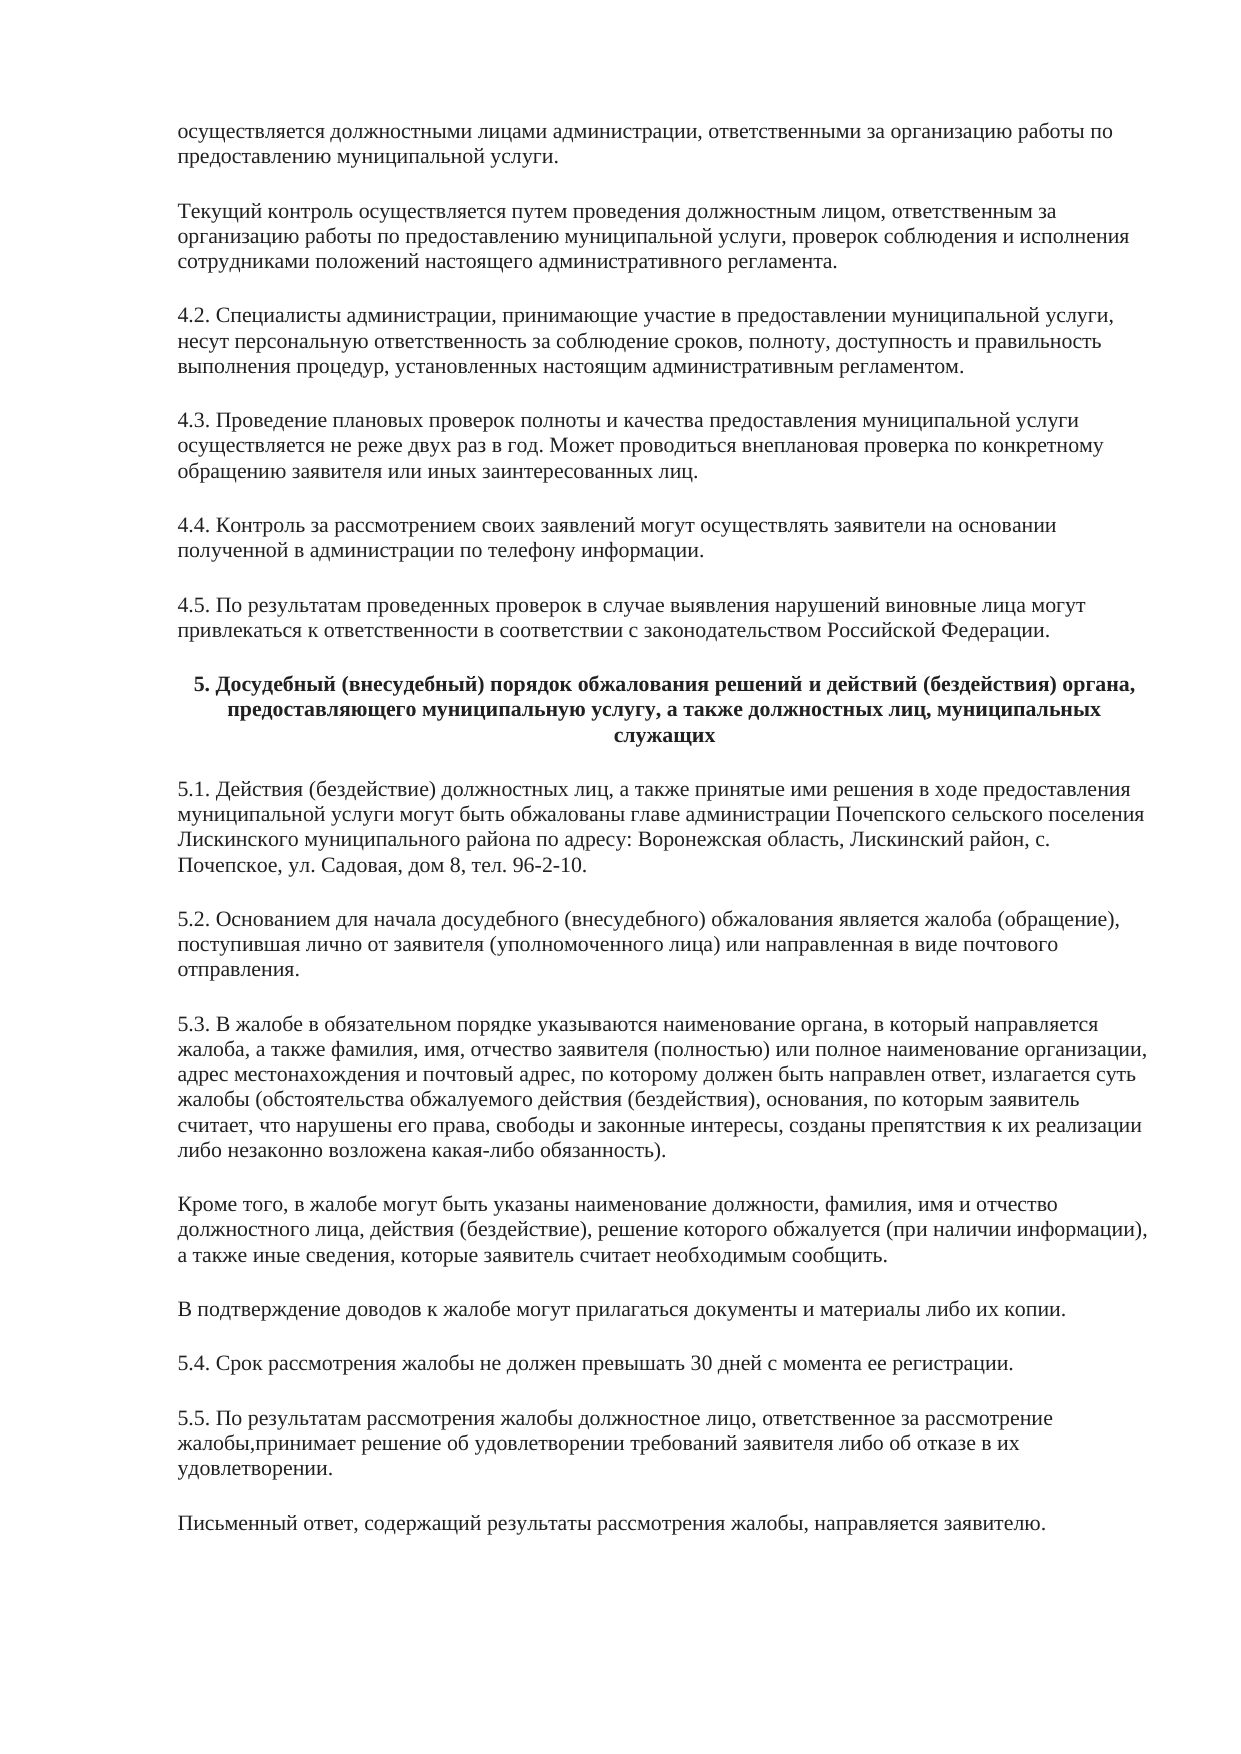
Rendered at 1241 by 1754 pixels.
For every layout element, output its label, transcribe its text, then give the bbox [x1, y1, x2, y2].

text В подтверждение доводов к жалобе могут прилагаться документы и материалы либо их копии. [177, 1296, 1152, 1321]
text 5.3. В жалобе в обязательном порядке указываются наименование органа, в который направляется жалоба, а также фамилия, имя, отчество заявителя (полностью) или полное наименование организации, адрес местонахождения и почтовый адрес, по которому должен быть направлен ответ, излагается суть жалобы (обстоятельства обжалуемого действия (бездействия), основания, по которым заявитель считает, что нарушены его права, свободы и законные интересы, созданы препятствия к их реализации либо незаконно возложена какая-либо обязанность). [177, 1011, 1152, 1162]
text 4.4. Контроль за рассмотрением своих заявлений могут осуществлять заявители на основании полученной в администрации по телефону информации. [177, 512, 1152, 562]
text 4.2. Специалисты администрации, принимающие участие в предоставлении муниципальной услуги, несут персональную ответственность за соблюдение сроков, полноту, доступность и правильность выполнения процедур, установленных настоящим административным регламентом. [177, 302, 1152, 378]
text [177, 118, 1152, 168]
text Текущий контроль осуществляется путем проведения должностным лицом, ответственным за организацию работы по предоставлению муниципальной услуги, проверок соблюдения и исполнения сотрудниками положений настоящего административного регламента. [177, 198, 1152, 273]
text 5. Досудебный (внесудебный) порядок обжалования решений и действий (бездействия) органа, предоставляющего муниципальную услугу, а также должностных лиц, муниципальных служащих [177, 671, 1152, 747]
text 5.4. Срок рассмотрения жалобы не должен превышать 30 дней с момента ее регистрации. [177, 1350, 1152, 1376]
text 5.5. По результатам рассмотрения жалобы должностное лицо, ответственное за рассмотрение жалобы,принимает решение об удовлетворении требований заявителя либо об отказе в их удовлетворении. [177, 1405, 1152, 1480]
text 4.3. Проведение плановых проверок полноты и качества предоставления муниципальной услуги осуществляется не реже двух раз в год. Может проводиться внеплановая проверка по конкретному обращению заявителя или иных заинтересованных лиц. [177, 407, 1152, 483]
text Письменный ответ, содержащий результаты рассмотрения жалобы, направляется заявителю. [177, 1509, 1152, 1535]
text 5.1. Действия (бездействие) должностных лиц, а также принятые ими решения в ходе предоставления муниципальной услуги могут быть обжалованы главе администрации Почепского сельского поселения Лискинского муниципального района по адресу: Воронежская область, Лискинский район, с. Почепское, ул. Садовая, дом 8, тел. 96-2-10. [177, 776, 1152, 877]
text Кроме того, в жалобе могут быть указаны наименование должности, фамилия, имя и отчество должностного лица, действия (бездействие), решение которого обжалуется (при наличии информации), а также иные сведения, которые заявитель считает необходимым сообщить. [177, 1191, 1152, 1267]
text 4.5. По результатам проведенных проверок в случае выявления нарушений виновные лица могут привлекаться к ответственности в соответствии с законодательством Российской Федерации. [177, 592, 1152, 642]
text 5.2. Основанием для начала досудебного (внесудебного) обжалования является жалоба (обращение), поступившая лично от заявителя (уполномоченного лица) или направленная в виде почтового отправления. [177, 906, 1152, 982]
